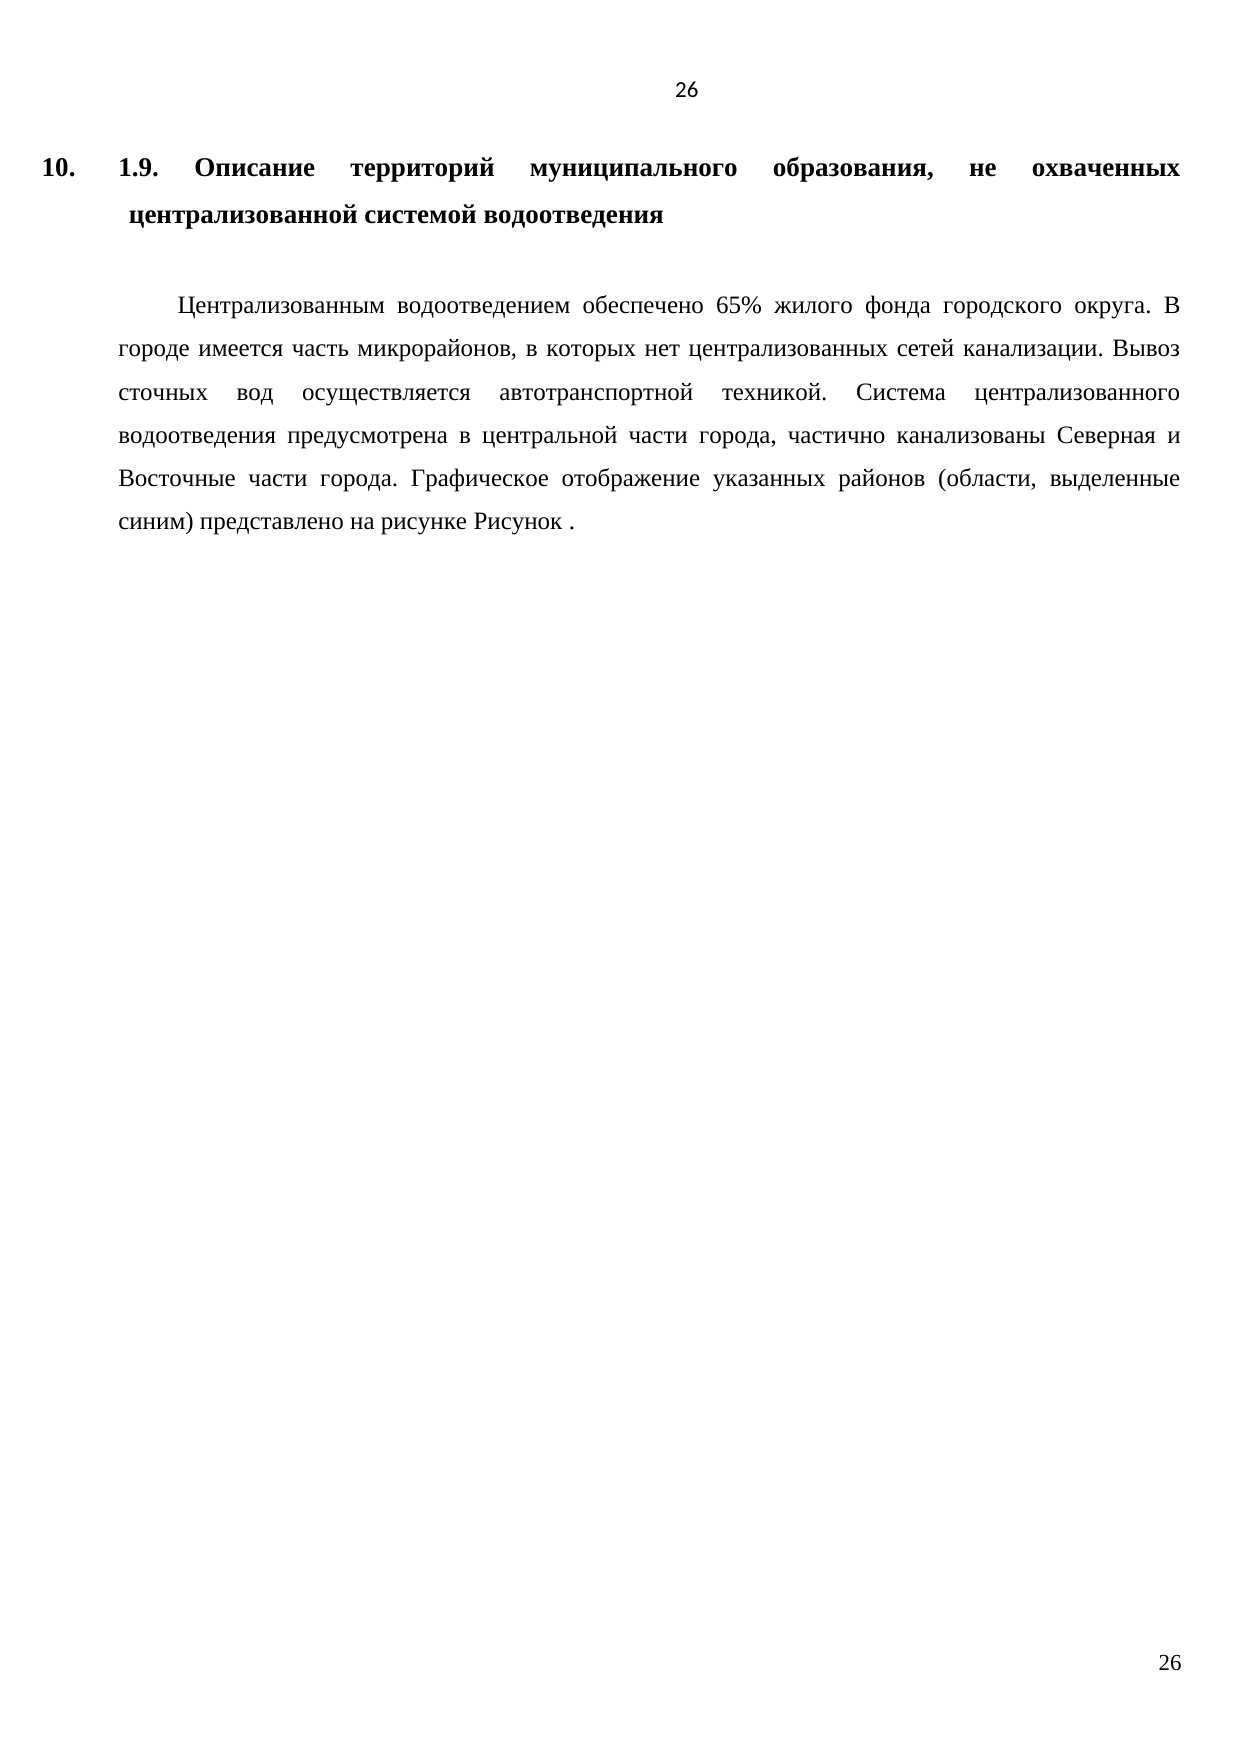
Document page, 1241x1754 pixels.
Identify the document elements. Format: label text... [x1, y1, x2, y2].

text 1.9. Описание территорий муниципального образования, не охваченных централизованной системой водоотведения [41, 152, 1181, 229]
text Централизованным водоотведением обеспечено 65% жилого фонда городского округа. В городе имеется часть микрорайонов, в которых нет централизованных сетей канализации. Вывоз сточных вод осуществляется автотранспортной техникой. Система централизованного водоотведения предусмотрена в центральной части города, частично канализованы Северная и Восточные части города. Графическое отображение указанных районов (области, выделенные синим) представлено на рисунке Рисунок 3. [118, 290, 1181, 535]
